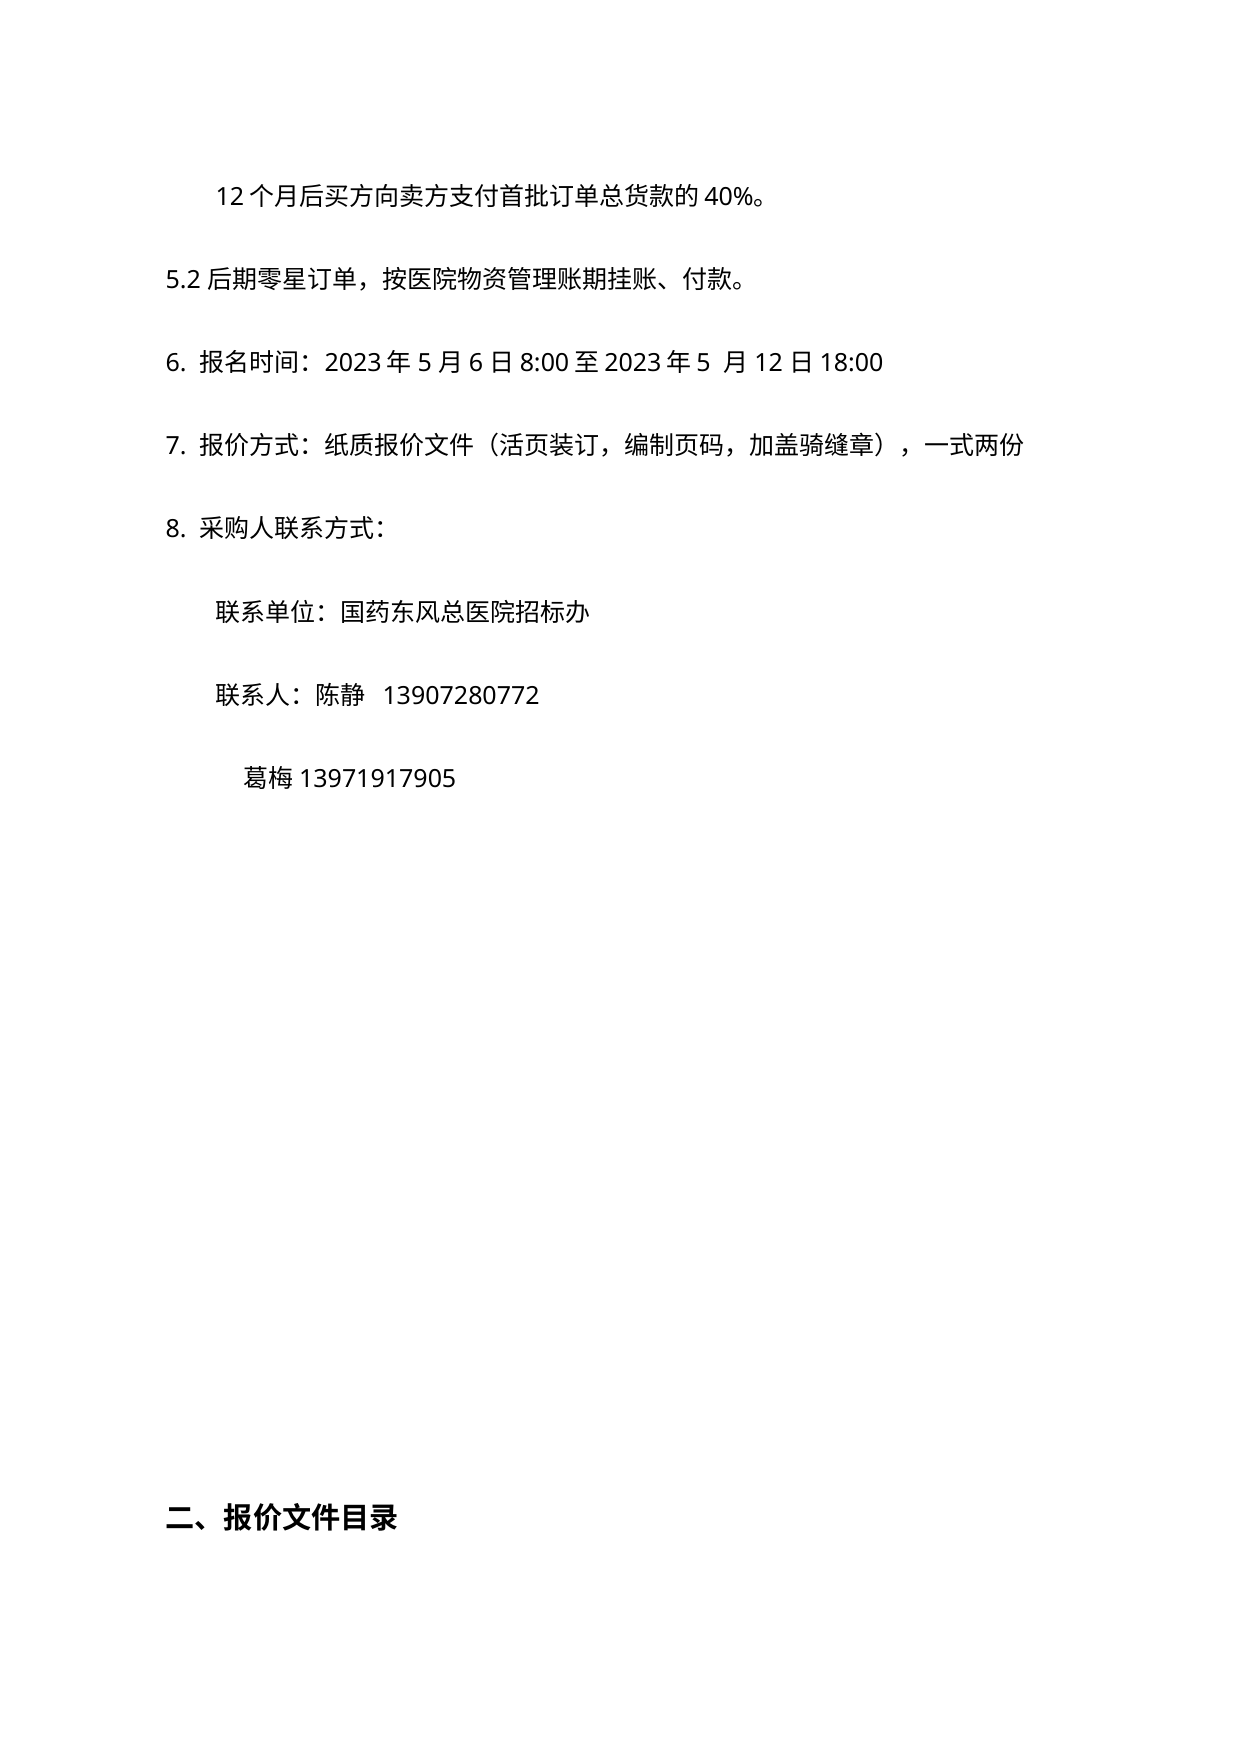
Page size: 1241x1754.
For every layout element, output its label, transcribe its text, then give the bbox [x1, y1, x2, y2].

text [165, 162, 1075, 227]
text 8. 采购人联系方式： [165, 494, 1075, 559]
list 报价文件目录 [165, 1483, 1075, 1548]
text 葛梅 13971917905 [165, 744, 1075, 809]
text 5.2 后期零星订单，按医院物资管理账期挂账、付款。 [165, 245, 1075, 310]
text 联系人：陈静 13907280772 [165, 661, 1075, 726]
text 7. 报价方式：纸质报价文件（活页装订，编制页码，加盖骑缝章），一式两份 [165, 411, 1075, 476]
text 6. 报名时间：2023年 5 月 6 日8:00至2023年5 月 12 日18:00 [165, 328, 1075, 393]
text 联系单位：国药东风总医院招标办 [165, 578, 1075, 643]
